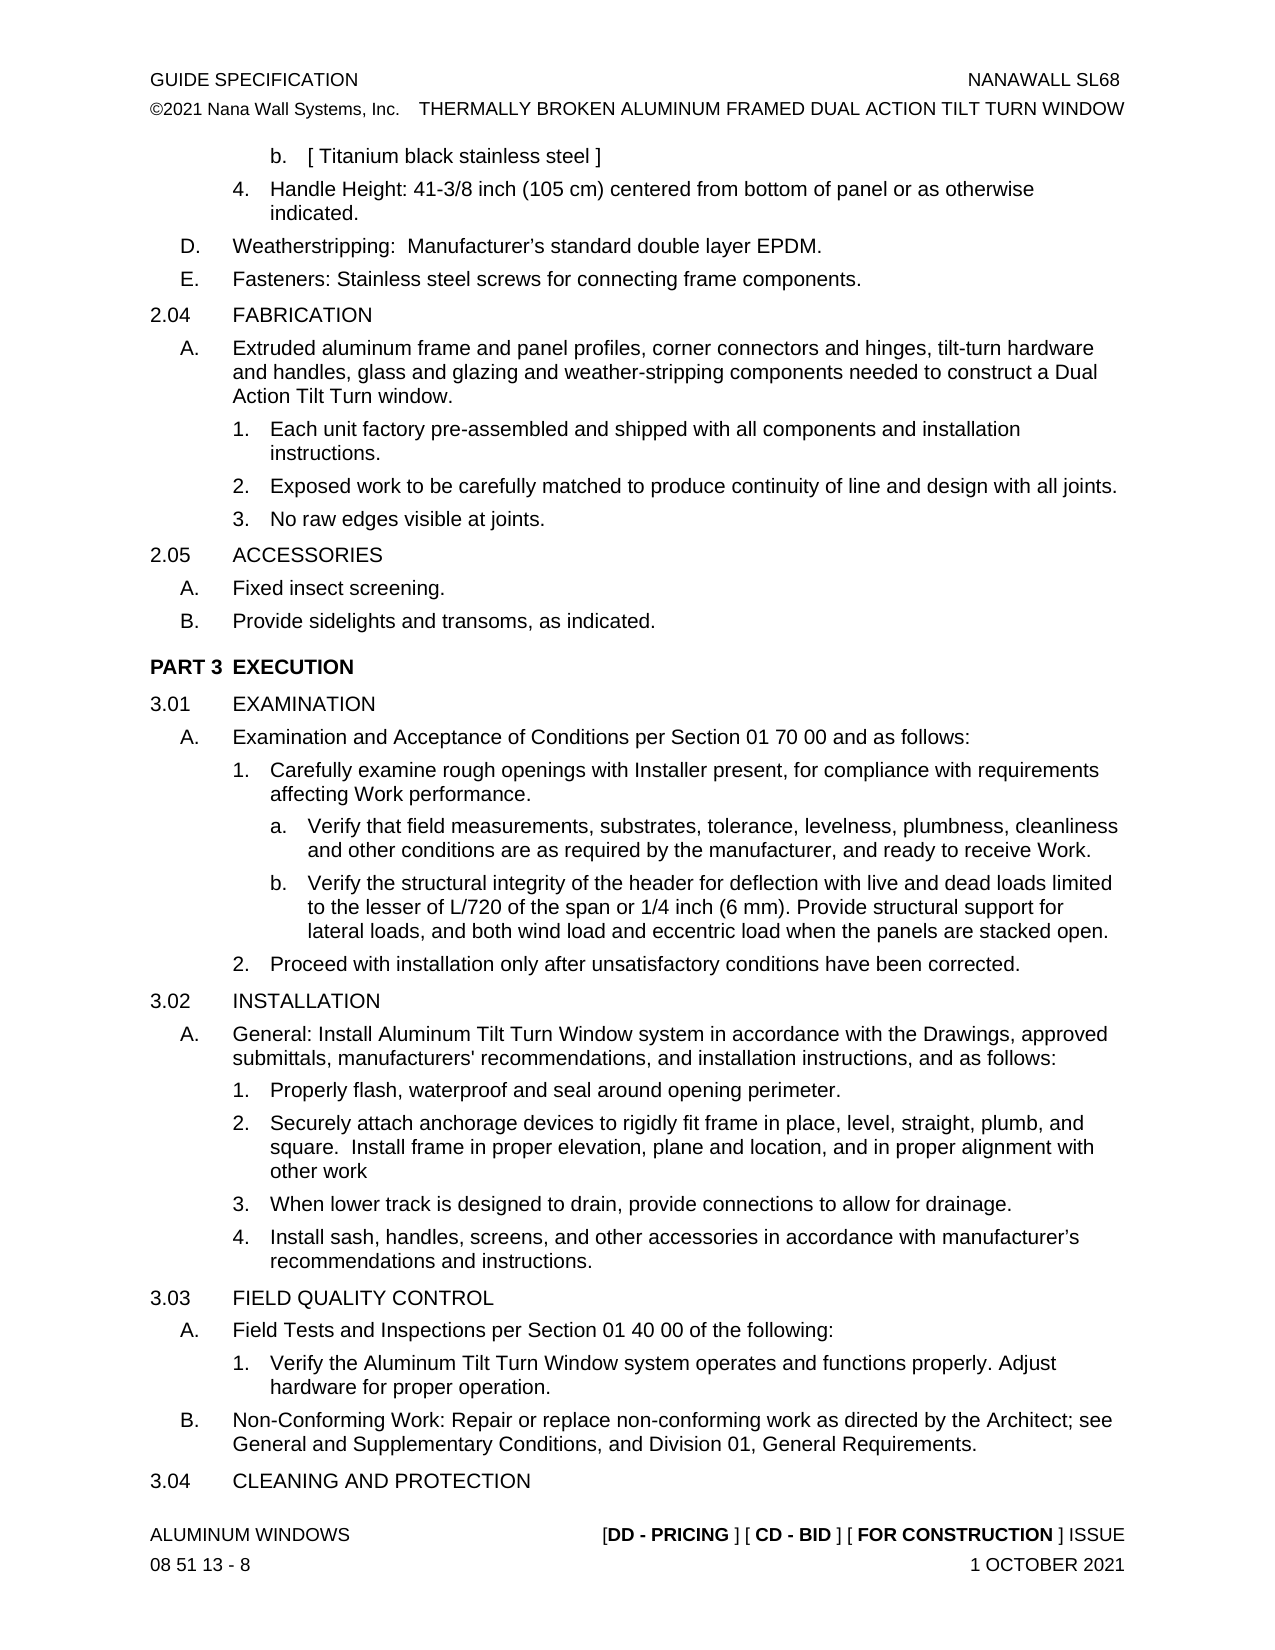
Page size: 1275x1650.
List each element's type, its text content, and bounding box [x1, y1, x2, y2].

subtitle Install sash, handles, screens, and other accessories in accordance with manufacturer’s recommendations and instructions. [232, 1225, 1125, 1273]
subtitle EXECUTION [150, 655, 1125, 679]
subtitle [ Titanium black stainless steel ] [270, 144, 1125, 168]
subtitle Each unit factory pre-assembled and shipped with all components and installation instructions. [232, 417, 1125, 464]
subtitle Carefully examine rough openings with Installer present, for compliance with requirements affecting Work performance. [232, 757, 1125, 805]
subtitle Handle Height: 41-3/8 inch (105 cm) centered from bottom of panel or as otherwise indicated. [232, 177, 1125, 224]
subtitle Non-Conforming Work: Repair or replace non-conforming work as directed by the Architect; see General and Supplementary Conditions, and Division 01, General Requirements. [180, 1408, 1125, 1456]
subtitle Field Tests and Inspections per Section 01 40 00 of the following: [180, 1318, 1125, 1342]
subtitle Verify the structural integrity of the header for deflection with live and dead loads limited to the lesser of L/720 of the span or 1/4 inch (6 mm). Provide structural support for lateral loads, and both wind load and eccentric load when the panels are stacked open. [270, 871, 1125, 943]
subtitle Exposed work to be carefully matched to produce continuity of line and design with all joints. [232, 473, 1125, 497]
subtitle Proceed with installation only after unsatisfactory conditions have been corrected. [232, 952, 1125, 976]
subtitle Fixed insect screening. [180, 576, 1125, 600]
subtitle Examination and Acceptance of Conditions per Section 01 70 00 and as follows: [180, 724, 1125, 748]
subtitle Properly flash, waterproof and seal around opening perimeter. [232, 1078, 1125, 1102]
subtitle No raw edges visible at joints. [232, 506, 1125, 530]
subtitle FIELD QUALITY CONTROL [150, 1285, 1125, 1309]
subtitle Provide sidelights and transoms, as indicated. [180, 609, 1125, 633]
subtitle EXAMINATION [150, 692, 1125, 716]
subtitle ACCESSORIES [150, 543, 1125, 567]
subtitle Fasteners: Stainless steel screws for connecting frame components. [180, 266, 1125, 290]
subtitle Verify that field measurements, substrates, tolerance, levelness, plumbness, cleanliness and other conditions are as required by the manufacturer, and ready to receive Work. [270, 814, 1125, 862]
subtitle CLEANING AND PROTECTION [150, 1468, 1125, 1492]
subtitle FABRICATION [150, 303, 1125, 327]
subtitle Weatherstripping: Manufacturer’s standard double layer EPDM. [180, 233, 1125, 257]
subtitle Securely attach anchorage devices to rigidly fit frame in place, level, straight, plumb, and square. Install frame in proper elevation, plane and location, and in proper alignment with other work [232, 1111, 1125, 1183]
subtitle Verify the Aluminum Tilt Turn Window system operates and functions properly. Adjust hardware for proper operation. [232, 1351, 1125, 1399]
subtitle When lower track is designed to drain, provide connections to allow for drainage. [232, 1192, 1125, 1216]
subtitle General: Install Aluminum Tilt Turn Window system in accordance with the Drawings, approved submittals, manufacturers' recommendations, and installation instructions, and as follows: [180, 1021, 1125, 1069]
subtitle INSTALLATION [150, 988, 1125, 1012]
subtitle Extruded aluminum frame and panel profiles, corner connectors and hinges, tilt-turn hardware and handles, glass and glazing and weather-stripping components needed to construct a Dual Action Tilt Turn window. [180, 336, 1125, 408]
